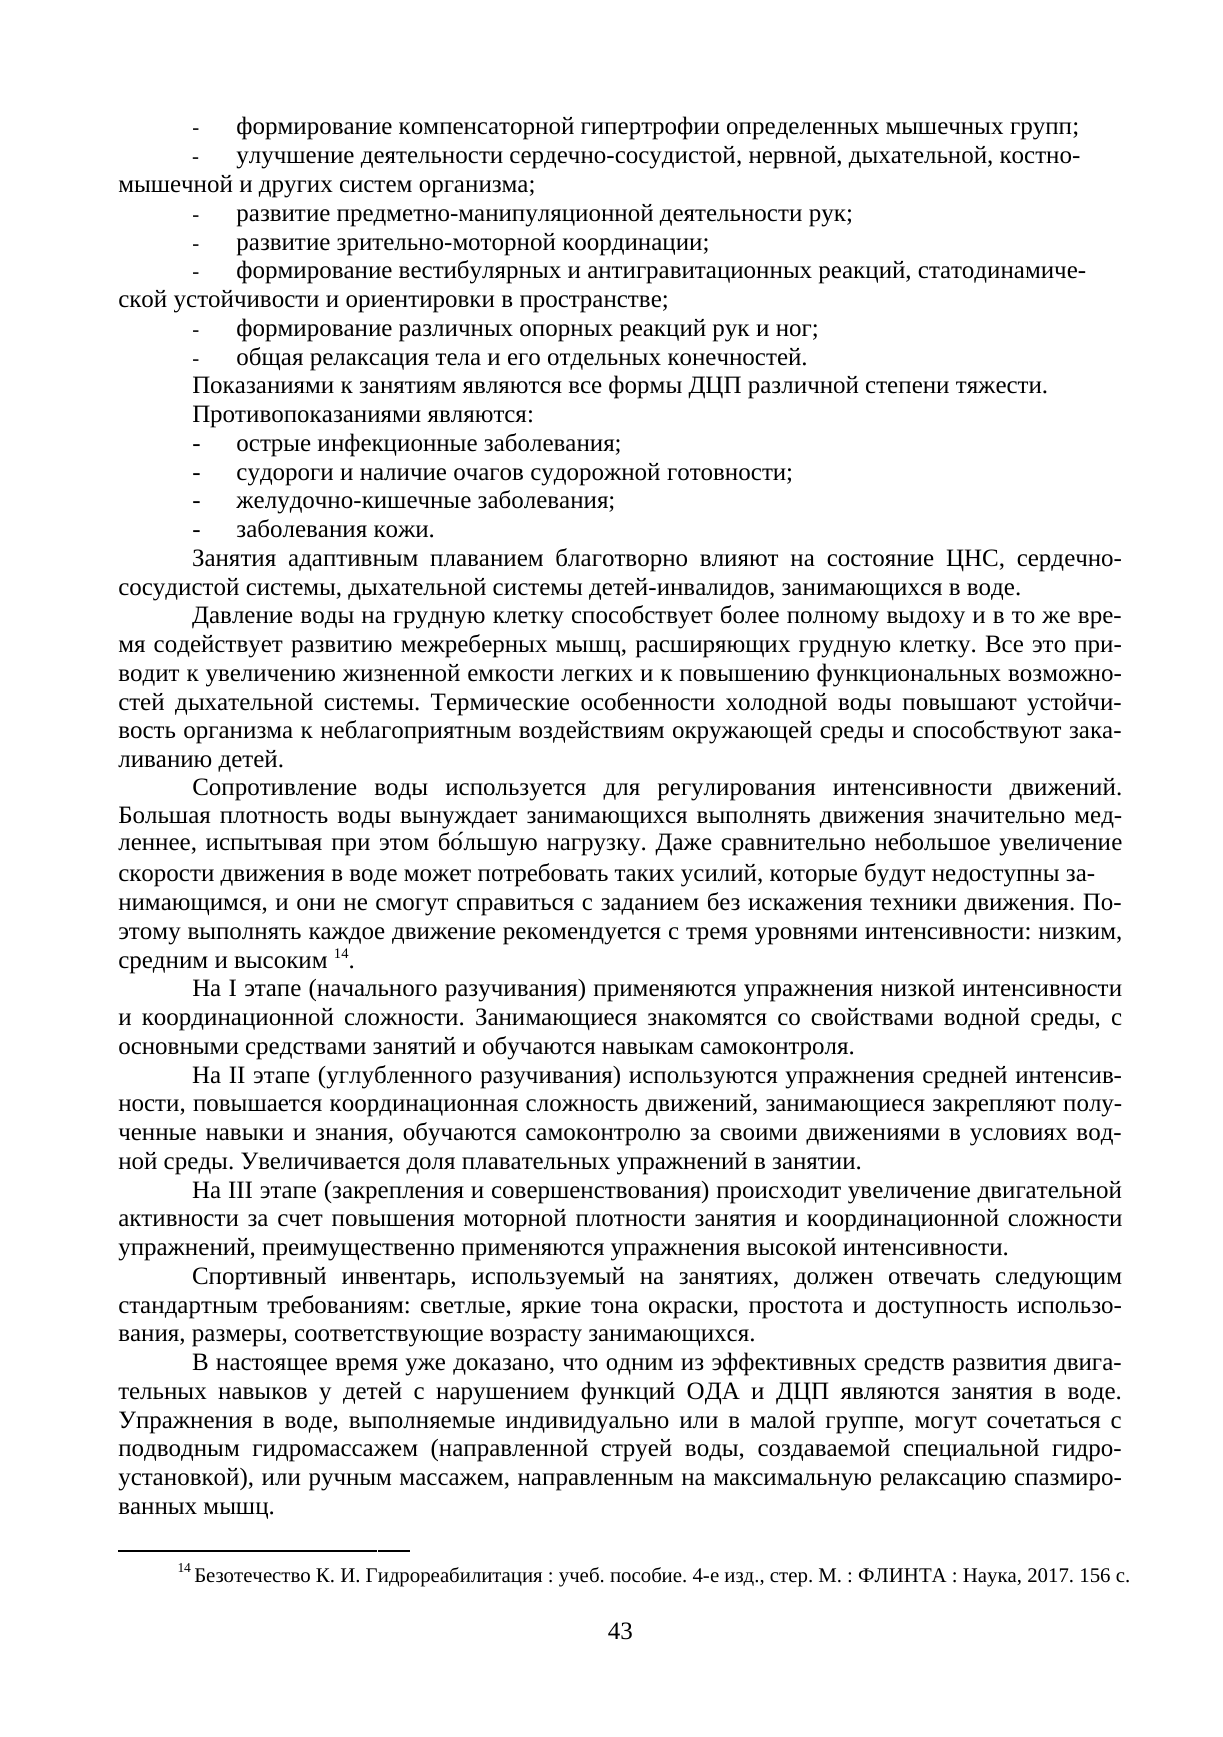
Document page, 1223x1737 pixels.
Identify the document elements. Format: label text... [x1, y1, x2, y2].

text В настоящее время уже доказано, что одним из эффективных средств развития двига- тельных навыков у детей с нарушением функций ОДА и ДЦП являются занятия в воде. Упражнения в воде, выполняемые индивидуально или в малой группе, могут сочетаться с подводным гидромассажем (направленной струей воды, создаваемой специальной гидро- установкой), или ручным массажем, направленным на максимальную релаксацию спазмиро- ванных мышц. [118, 1347, 1123, 1520]
list судороги и наличие очагов судорожной готовности; [192, 457, 1148, 485]
list развитие предметно-манипуляционной деятельности рук; [192, 198, 1148, 227]
text Спортивный инвентарь, используемый на занятиях, должен отвечать следующим стандартным требованиям: светлые, яркие тона окраски, простота и доступность использо- вания, размеры, соответствующие возрасту занимающихся. [118, 1261, 1123, 1347]
list желудочно-кишечные заболевания; [192, 485, 1148, 514]
text На III этапе (закрепления и совершенствования) происходит увеличение двигательной активности за счет повышения моторной плотности занятия и координационной сложности упражнений, преимущественно применяются упражнения высокой интенсивности. [118, 1175, 1123, 1261]
list острые инфекционные заболевания; [192, 428, 1148, 457]
list формирование различных опорных реакций рук и ног; [192, 313, 1148, 342]
text 14 Безотечество К. И. Гидрореабилитация : учеб. пособие. 4-е изд., стер. М. : ФЛИНТА : Наука, 2017. 156 с. [177, 1563, 1148, 1588]
text Давление воды на грудную клетку способствует более полному выдоху и в то же вре- мя содействует развитию межреберных мышц, расширяющих грудную клетку. Все это при- водит к увеличению жизненной емкости легких и к повышению функциональных возможно- стей дыхательной системы. Термические особенности холодной воды повышают устойчи- вость организма к неблагоприятным воздействиям окружающей среды и способствуют зака- ливанию детей. [118, 600, 1123, 773]
text нимающимся, и они не смогут справиться с заданием без искажения техники движения. По- этому выполнять каждое движение рекомендуется с тремя уровнями интенсивности: низким, средним и высоким 14. [118, 887, 1123, 973]
text На I этапе (начального разучивания) применяются упражнения низкой интенсивности и координационной сложности. Занимающиеся знакомятся со свойствами водной среды, с основными средствами занятий и обучаются навыкам самоконтроля. [118, 973, 1123, 1060]
text Показаниями к занятиям являются все формы ДЦП различной степени тяжести. Противопоказаниями являются: [192, 370, 1051, 428]
list улучшение деятельности сердечно-сосудистой, нервной, дыхательной, костно- мышечной и других систем организма; [118, 140, 1123, 198]
text Сопротивление воды используется для регулирования интенсивности движений. Большая плотность воды вынуждает занимающихся выполнять движения значительно мед- леннее, испытывая при этом бо́льшую нагрузку. Даже сравнительно небольшое увеличение скорости движения в воде может потребовать таких усилий, которые будут недоступны за- [118, 774, 1123, 887]
list заболевания кожи. [192, 514, 1148, 543]
list формирование компенсаторной гипертрофии определенных мышечных групп; [192, 111, 1148, 140]
list общая релаксация тела и его отдельных конечностей. [192, 342, 1148, 370]
text На II этапе (углубленного разучивания) используются упражнения средней интенсив- ности, повышается координационная сложность движений, занимающиеся закрепляют полу- ченные навыки и знания, обучаются самоконтролю за своими движениями в условиях вод- ной среды. Увеличивается доля плавательных упражнений в занятии. [118, 1060, 1123, 1175]
text Занятия адаптивным плаванием благотворно влияют на состояние ЦНС, сердечно- сосудистой системы, дыхательной системы детей-инвалидов, занимающихся в воде. [118, 543, 1123, 600]
list формирование вестибулярных и антигравитационных реакций, статодинамиче- ской устойчивости и ориентировки в пространстве; [118, 255, 1123, 313]
list развитие зрительно-моторной координации; [192, 227, 1148, 255]
